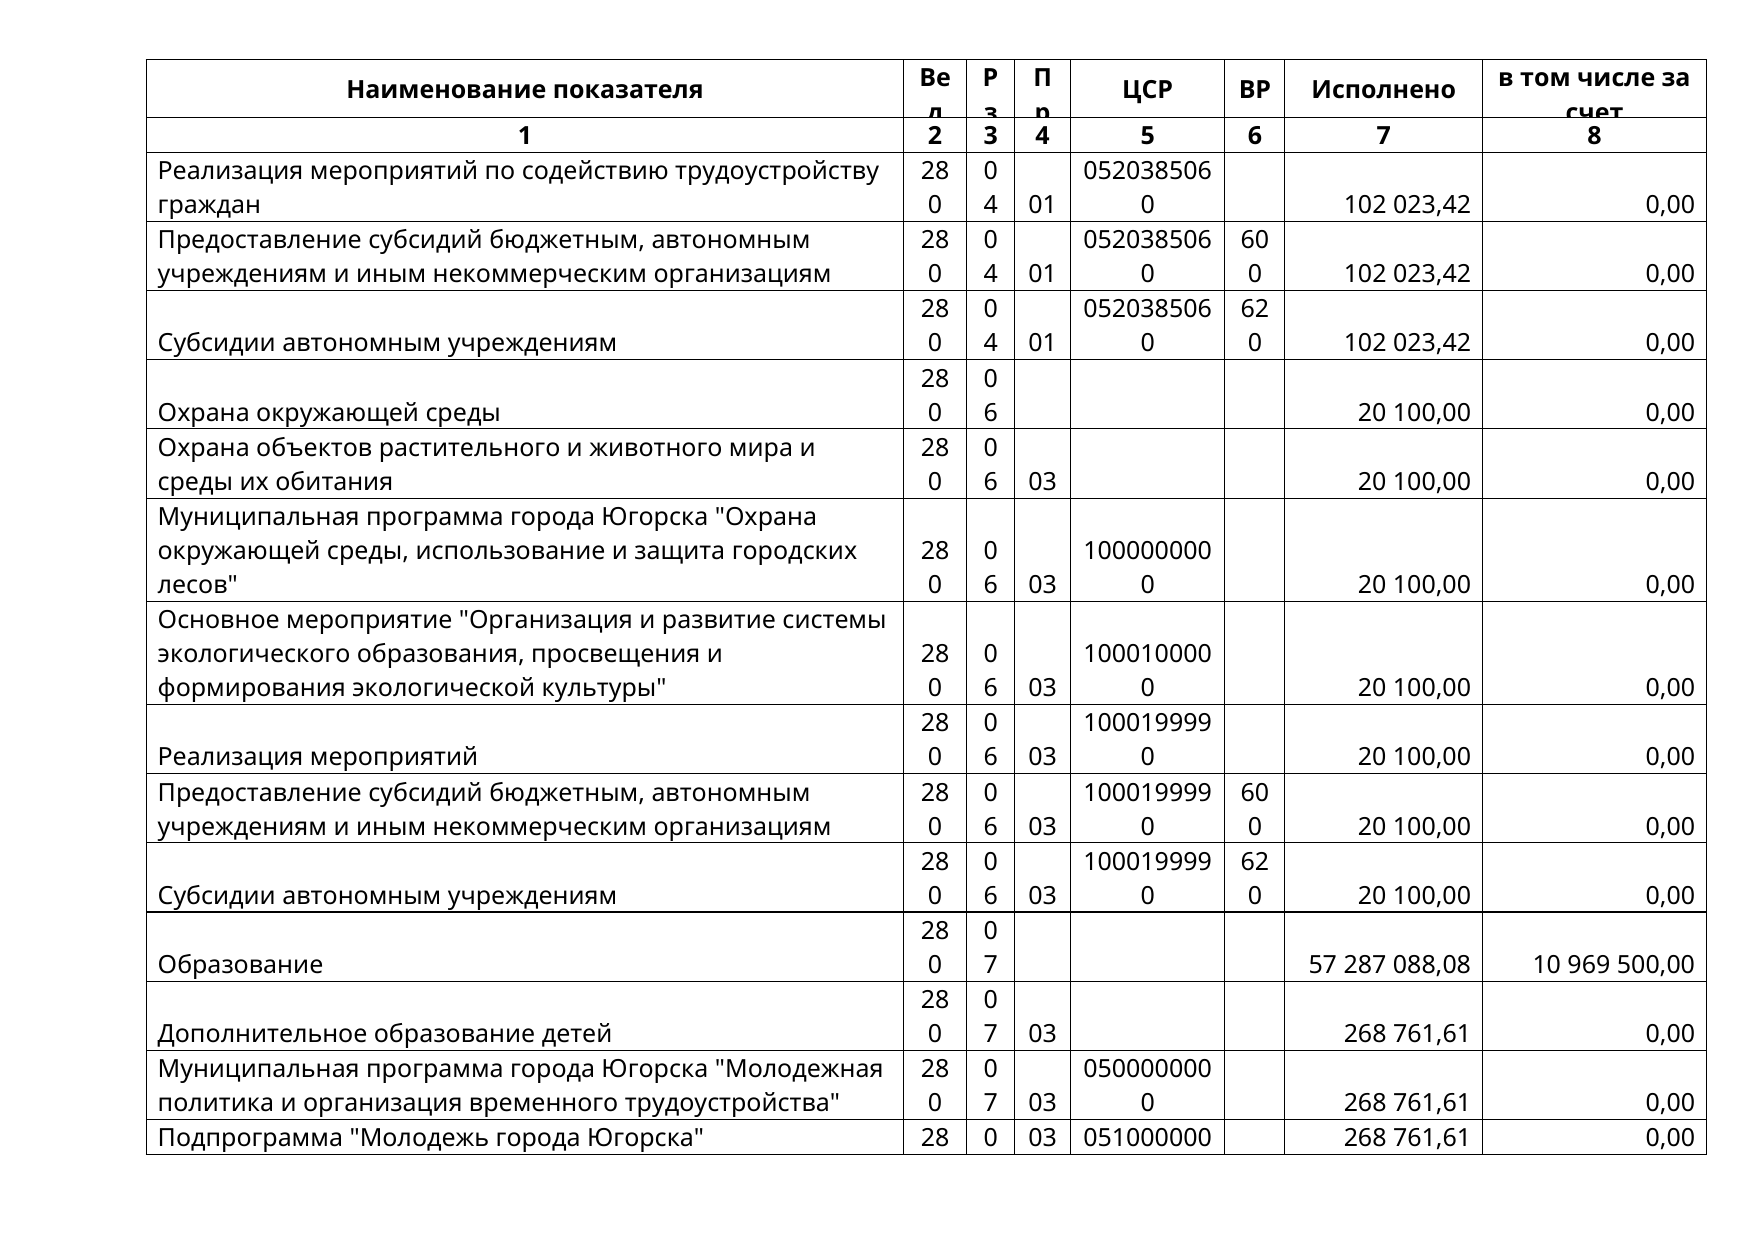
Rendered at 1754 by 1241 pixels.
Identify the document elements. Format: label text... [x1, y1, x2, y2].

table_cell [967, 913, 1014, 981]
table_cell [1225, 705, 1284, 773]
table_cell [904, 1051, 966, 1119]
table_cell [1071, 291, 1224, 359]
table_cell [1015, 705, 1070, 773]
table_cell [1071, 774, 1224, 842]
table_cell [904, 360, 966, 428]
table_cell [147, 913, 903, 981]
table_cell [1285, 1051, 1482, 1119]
table_header Вед [904, 60, 966, 117]
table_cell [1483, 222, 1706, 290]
table_cell 1 [147, 118, 903, 152]
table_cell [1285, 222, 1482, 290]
table_cell 7 [1285, 118, 1482, 152]
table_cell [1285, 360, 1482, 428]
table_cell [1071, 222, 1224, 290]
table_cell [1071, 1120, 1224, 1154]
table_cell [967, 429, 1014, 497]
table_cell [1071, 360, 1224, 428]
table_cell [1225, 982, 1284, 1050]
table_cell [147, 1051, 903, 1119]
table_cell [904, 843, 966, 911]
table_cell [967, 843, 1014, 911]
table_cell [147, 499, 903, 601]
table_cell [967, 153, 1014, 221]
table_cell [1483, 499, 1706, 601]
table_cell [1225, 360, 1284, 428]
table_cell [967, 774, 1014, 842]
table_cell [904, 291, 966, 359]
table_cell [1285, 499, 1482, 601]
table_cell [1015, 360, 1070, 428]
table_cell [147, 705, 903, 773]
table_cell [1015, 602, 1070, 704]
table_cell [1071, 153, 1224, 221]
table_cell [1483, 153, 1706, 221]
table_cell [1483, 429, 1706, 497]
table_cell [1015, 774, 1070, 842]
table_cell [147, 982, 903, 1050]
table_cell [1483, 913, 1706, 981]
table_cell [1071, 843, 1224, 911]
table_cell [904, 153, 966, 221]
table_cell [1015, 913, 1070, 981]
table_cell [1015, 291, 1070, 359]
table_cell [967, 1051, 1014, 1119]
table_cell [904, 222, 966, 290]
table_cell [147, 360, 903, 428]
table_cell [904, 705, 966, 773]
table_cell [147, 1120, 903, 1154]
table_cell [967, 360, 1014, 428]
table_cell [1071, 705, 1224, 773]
table_cell 5 [1071, 118, 1224, 152]
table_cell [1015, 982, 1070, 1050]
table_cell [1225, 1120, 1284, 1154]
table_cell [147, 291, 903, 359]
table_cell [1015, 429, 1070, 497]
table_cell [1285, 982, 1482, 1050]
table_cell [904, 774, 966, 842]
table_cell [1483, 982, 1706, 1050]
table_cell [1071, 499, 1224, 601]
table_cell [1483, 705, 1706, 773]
table_cell 2 [904, 118, 966, 152]
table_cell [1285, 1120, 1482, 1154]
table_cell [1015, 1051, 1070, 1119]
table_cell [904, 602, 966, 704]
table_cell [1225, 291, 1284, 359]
table_header Рз [967, 60, 1014, 117]
table_header ЦСР [1071, 60, 1224, 117]
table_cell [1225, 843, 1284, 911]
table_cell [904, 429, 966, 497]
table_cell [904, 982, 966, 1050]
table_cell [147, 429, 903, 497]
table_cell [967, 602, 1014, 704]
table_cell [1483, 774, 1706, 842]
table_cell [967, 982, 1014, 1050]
table_header Наименование показателя [147, 60, 903, 117]
table_cell 8 [1483, 118, 1706, 152]
table_cell 3 [967, 118, 1014, 152]
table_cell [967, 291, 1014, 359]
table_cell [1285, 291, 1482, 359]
table_header Пр [1015, 60, 1070, 117]
table_cell 6 [1225, 118, 1284, 152]
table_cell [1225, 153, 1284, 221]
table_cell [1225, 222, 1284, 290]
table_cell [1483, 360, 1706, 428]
table_cell 4 [1015, 118, 1070, 152]
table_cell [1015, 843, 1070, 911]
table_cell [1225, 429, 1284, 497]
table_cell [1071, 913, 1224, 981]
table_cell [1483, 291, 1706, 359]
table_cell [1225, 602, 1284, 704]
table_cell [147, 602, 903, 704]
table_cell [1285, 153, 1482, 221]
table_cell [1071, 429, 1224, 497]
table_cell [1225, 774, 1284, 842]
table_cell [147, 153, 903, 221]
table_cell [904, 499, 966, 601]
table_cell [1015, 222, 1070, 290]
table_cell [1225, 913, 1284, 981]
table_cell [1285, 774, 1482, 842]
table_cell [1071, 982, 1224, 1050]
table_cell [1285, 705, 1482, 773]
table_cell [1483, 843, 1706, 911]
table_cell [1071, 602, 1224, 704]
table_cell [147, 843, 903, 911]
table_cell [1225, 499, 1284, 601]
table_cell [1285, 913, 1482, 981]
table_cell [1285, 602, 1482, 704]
table_header Исполнено [1285, 60, 1482, 117]
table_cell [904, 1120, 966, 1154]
table_header ВР [1225, 60, 1284, 117]
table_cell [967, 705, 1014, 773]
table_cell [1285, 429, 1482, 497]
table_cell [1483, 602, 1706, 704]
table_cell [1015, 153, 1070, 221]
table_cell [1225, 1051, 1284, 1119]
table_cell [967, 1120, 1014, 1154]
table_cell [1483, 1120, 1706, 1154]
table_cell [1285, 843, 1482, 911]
table_header в том числе за счет субвенций [1483, 60, 1706, 117]
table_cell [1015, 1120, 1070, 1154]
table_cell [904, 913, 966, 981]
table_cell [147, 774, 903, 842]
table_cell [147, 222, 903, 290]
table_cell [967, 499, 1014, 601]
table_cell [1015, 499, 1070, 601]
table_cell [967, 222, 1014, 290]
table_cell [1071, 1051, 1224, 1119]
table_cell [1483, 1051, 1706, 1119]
